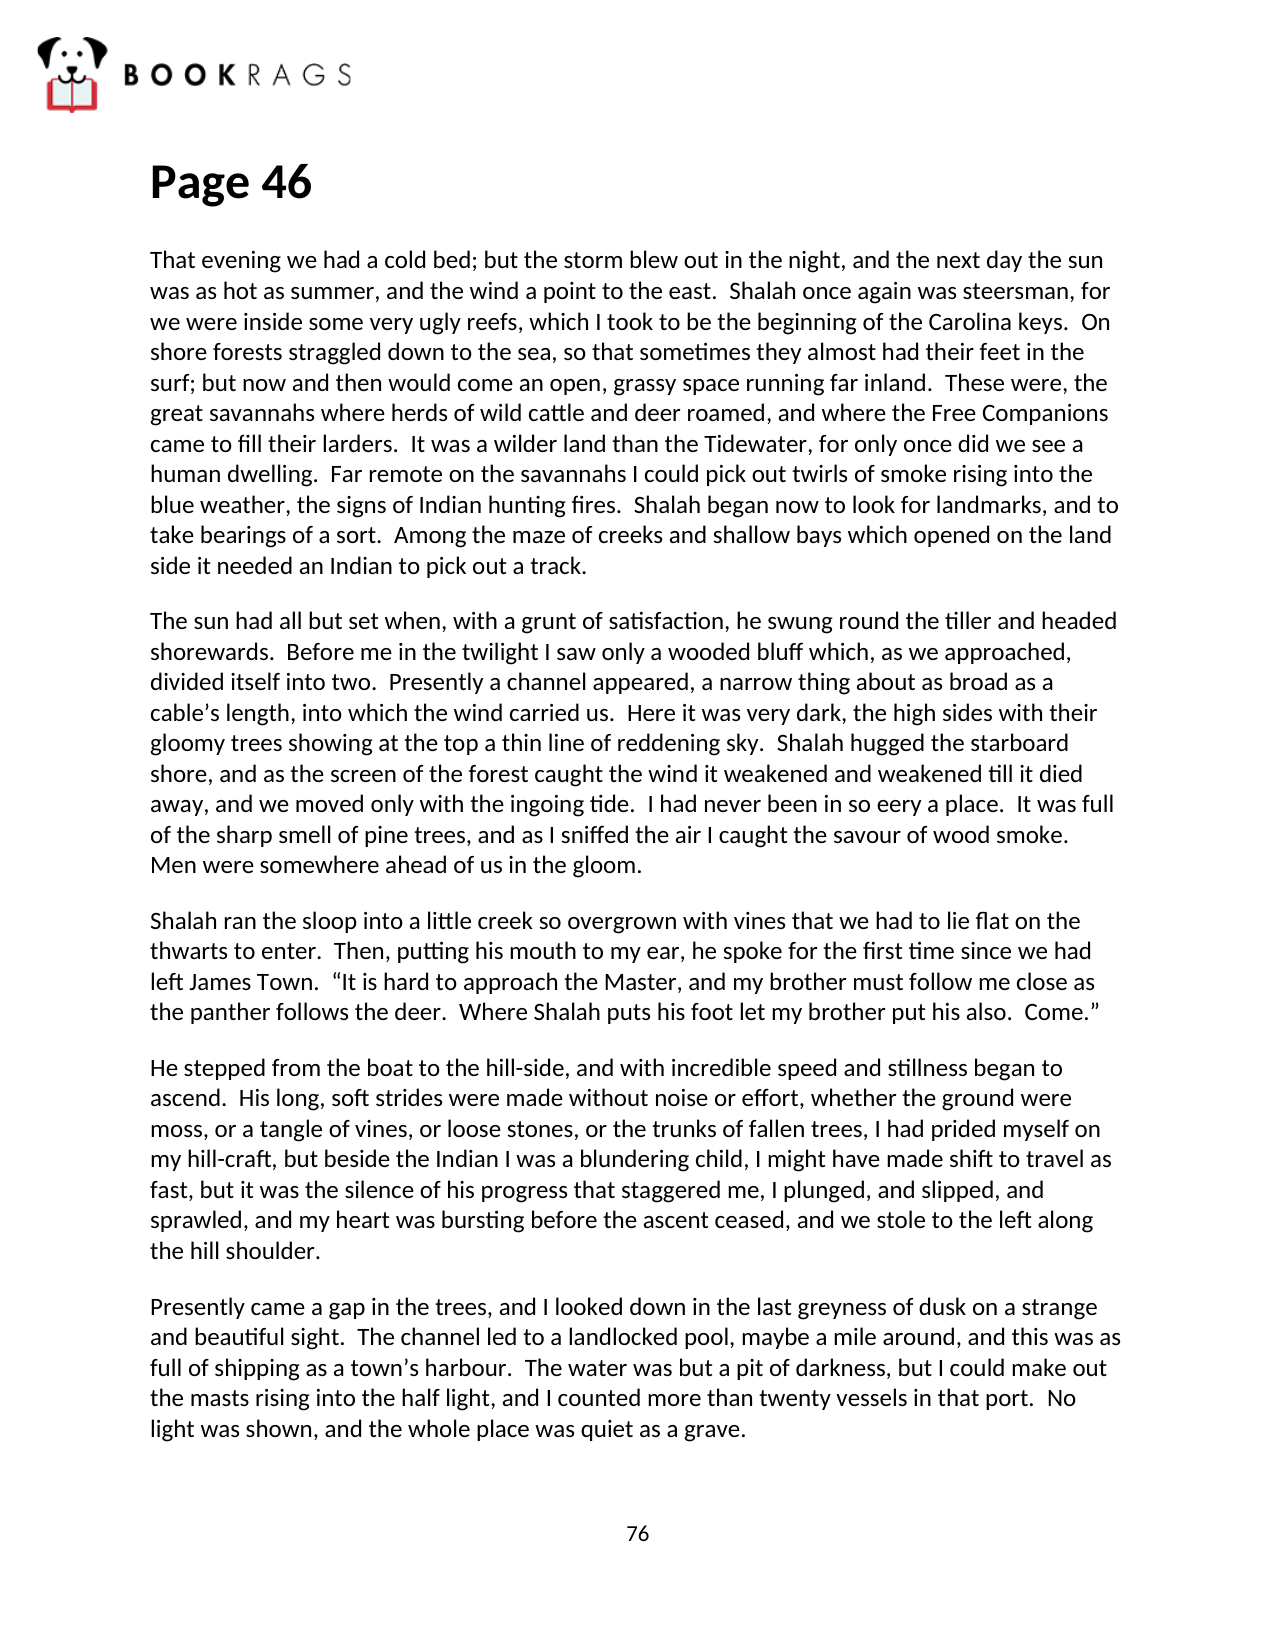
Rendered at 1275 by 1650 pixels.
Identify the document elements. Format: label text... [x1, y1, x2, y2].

text Page 46 [150, 150, 1125, 211]
text Shalah ran the sloop into a little creek so overgrown with vines that we had to lie flat on the thwarts to enter. Then, putting his mouth to my ear, he spoke for the first time since we had left James Town. “It is hard to approach the Master, and my brother must follow me close as the panther follows the deer. Where Shalah puts his foot let my brother put his also. Come.” [150, 905, 1125, 1027]
text He stepped from the boat to the hill-side, and with incredible speed and stillness began to ascend. His long, soft strides were made without noise or effort, whether the ground were moss, or a tangle of vines, or loose stones, or the trunks of fallen trees, I had prided myself on my hill-craft, but beside the Indian I was a blundering child, I might have made shift to travel as fast, but it was the silence of his progress that staggered me, I plunged, and slipped, and sprawled, and my heart was bursting before the ascent ceased, and we stole to the left along the hill shoulder. [150, 1052, 1125, 1266]
text The sun had all but set when, with a grunt of satisfaction, he swung round the tiller and headed shorewards. Before me in the twilight I saw only a wooded bluff which, as we approached, divided itself into two. Presently a channel appeared, a narrow thing about as broad as a cable’s length, into which the wind carried us. Here it was very dark, the high sides with their gloomy trees showing at the top a thin line of reddening sky. Shalah hugged the starboard shore, and as the screen of the forest caught the wind it weakened and weakened till it died away, and we moved only with the ingoing tide. I had never been in so eery a place. It was full of the sharp smell of pine trees, and as I sniffed the air I caught the savour of wood smoke. Men were somewhere ahead of us in the gloom. [150, 605, 1125, 880]
picture [37, 37, 351, 113]
text That evening we had a cold bed; but the storm blew out in the night, and the next day the sun was as hot as summer, and the wind a point to the east. Shalah once again was steersman, for we were inside some very ugly reefs, which I took to be the beginning of the Carolina keys. On shore forests straggled down to the sea, so that sometimes they almost had their feet in the surf; but now and then would come an open, grassy space running far inland. These were, the great savannahs where herds of wild cattle and deer roamed, and where the Free Companions came to fill their larders. It was a wilder land than the Tidewater, for only once did we see a human dwelling. Far remote on the savannahs I could pick out twirls of smoke rising into the blue weather, the signs of Indian hunting fires. Shalah began now to look for landmarks, and to take bearings of a sort. Among the maze of creeks and shallow bays which opened on the land side it needed an Indian to pick out a track. [150, 244, 1125, 580]
text Presently came a gap in the trees, and I looked down in the last greyness of dusk on a strange and beautiful sight. The channel led to a landlocked pool, maybe a mile around, and this was as full of shipping as a town’s harbour. The water was but a pit of darkness, but I could make out the masts rising into the half light, and I counted more than twenty vessels in that port. No light was shown, and the whole place was quiet as a grave. [150, 1291, 1125, 1443]
